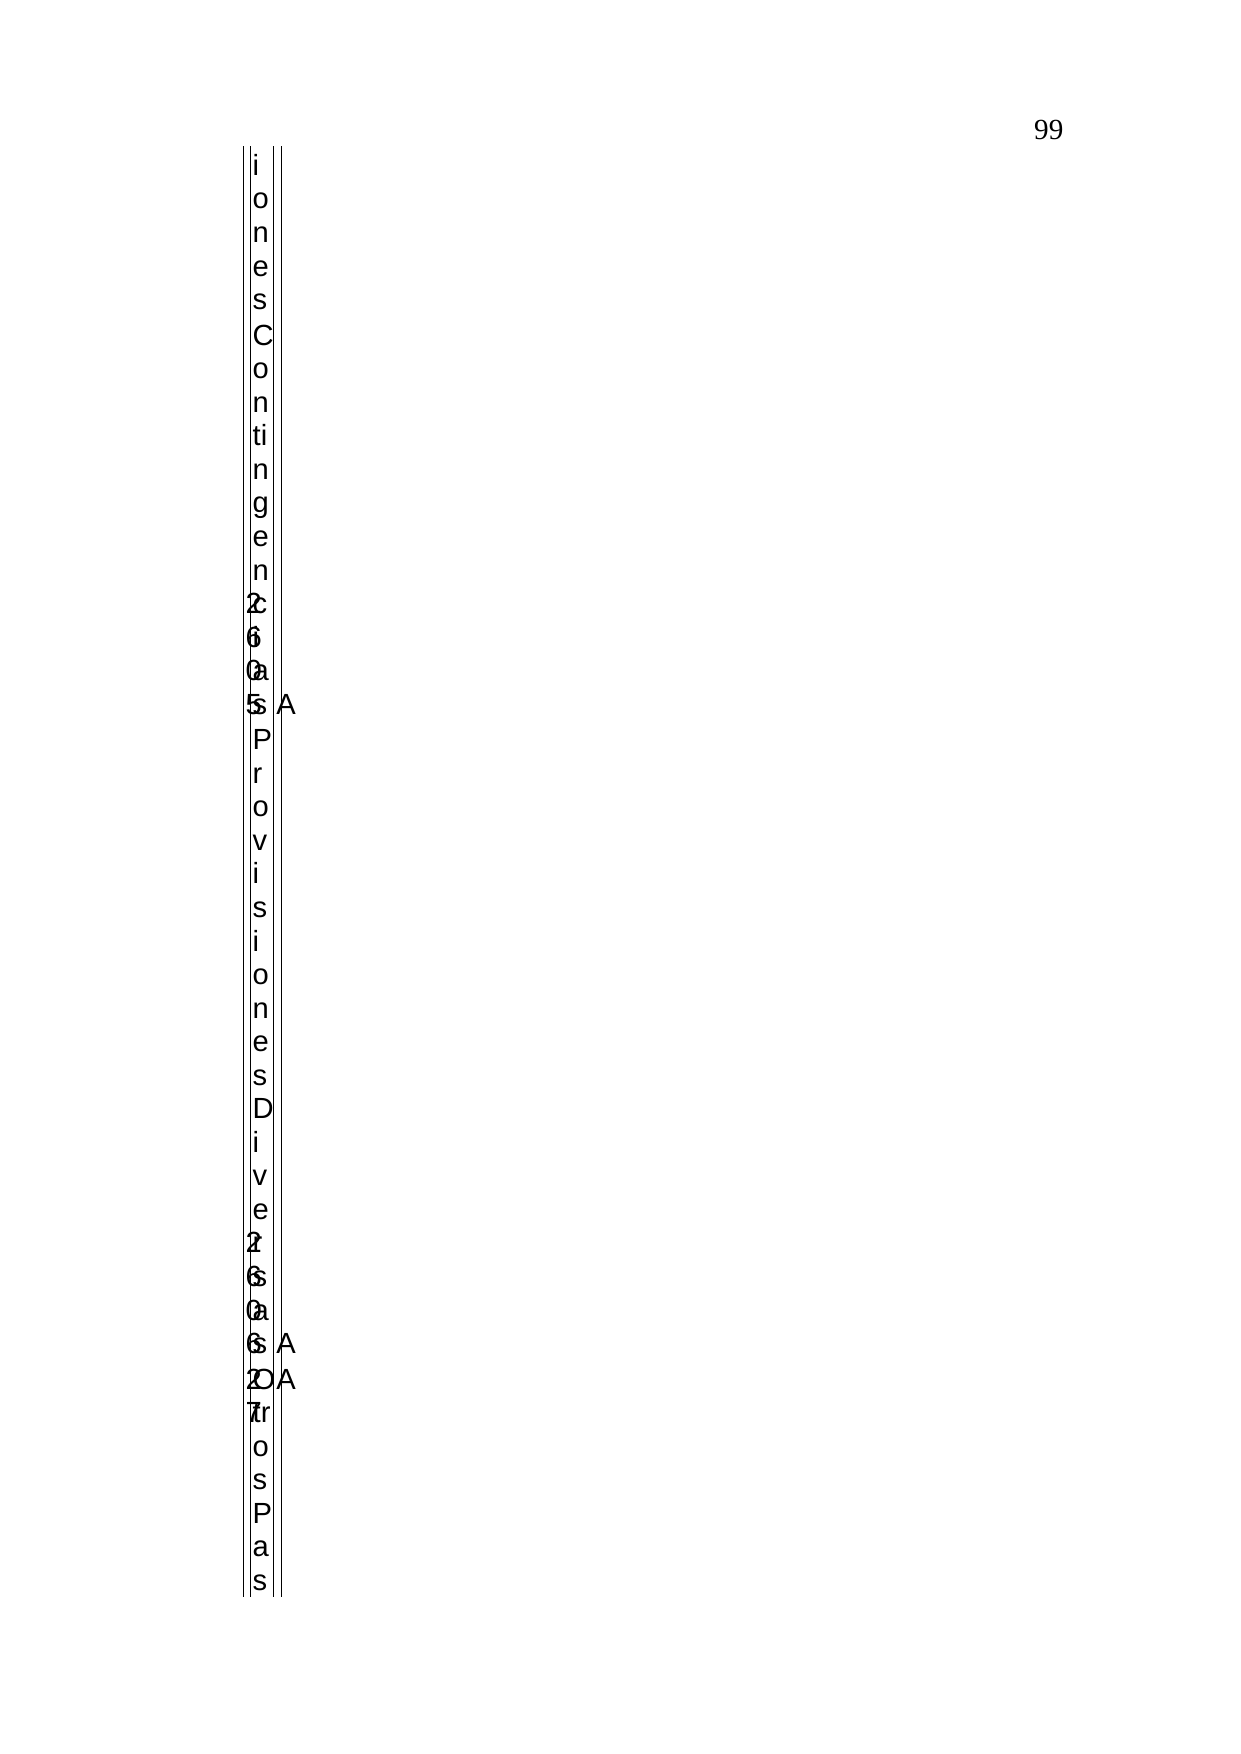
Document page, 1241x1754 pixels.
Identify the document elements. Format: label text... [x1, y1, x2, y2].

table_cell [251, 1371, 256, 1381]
table_cell Otros Pasivos [251, 1383, 273, 1597]
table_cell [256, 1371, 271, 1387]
table_cell Contingencias [251, 316, 273, 720]
table_cell Provisiones Diversas [251, 720, 273, 1360]
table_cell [251, 146, 273, 316]
